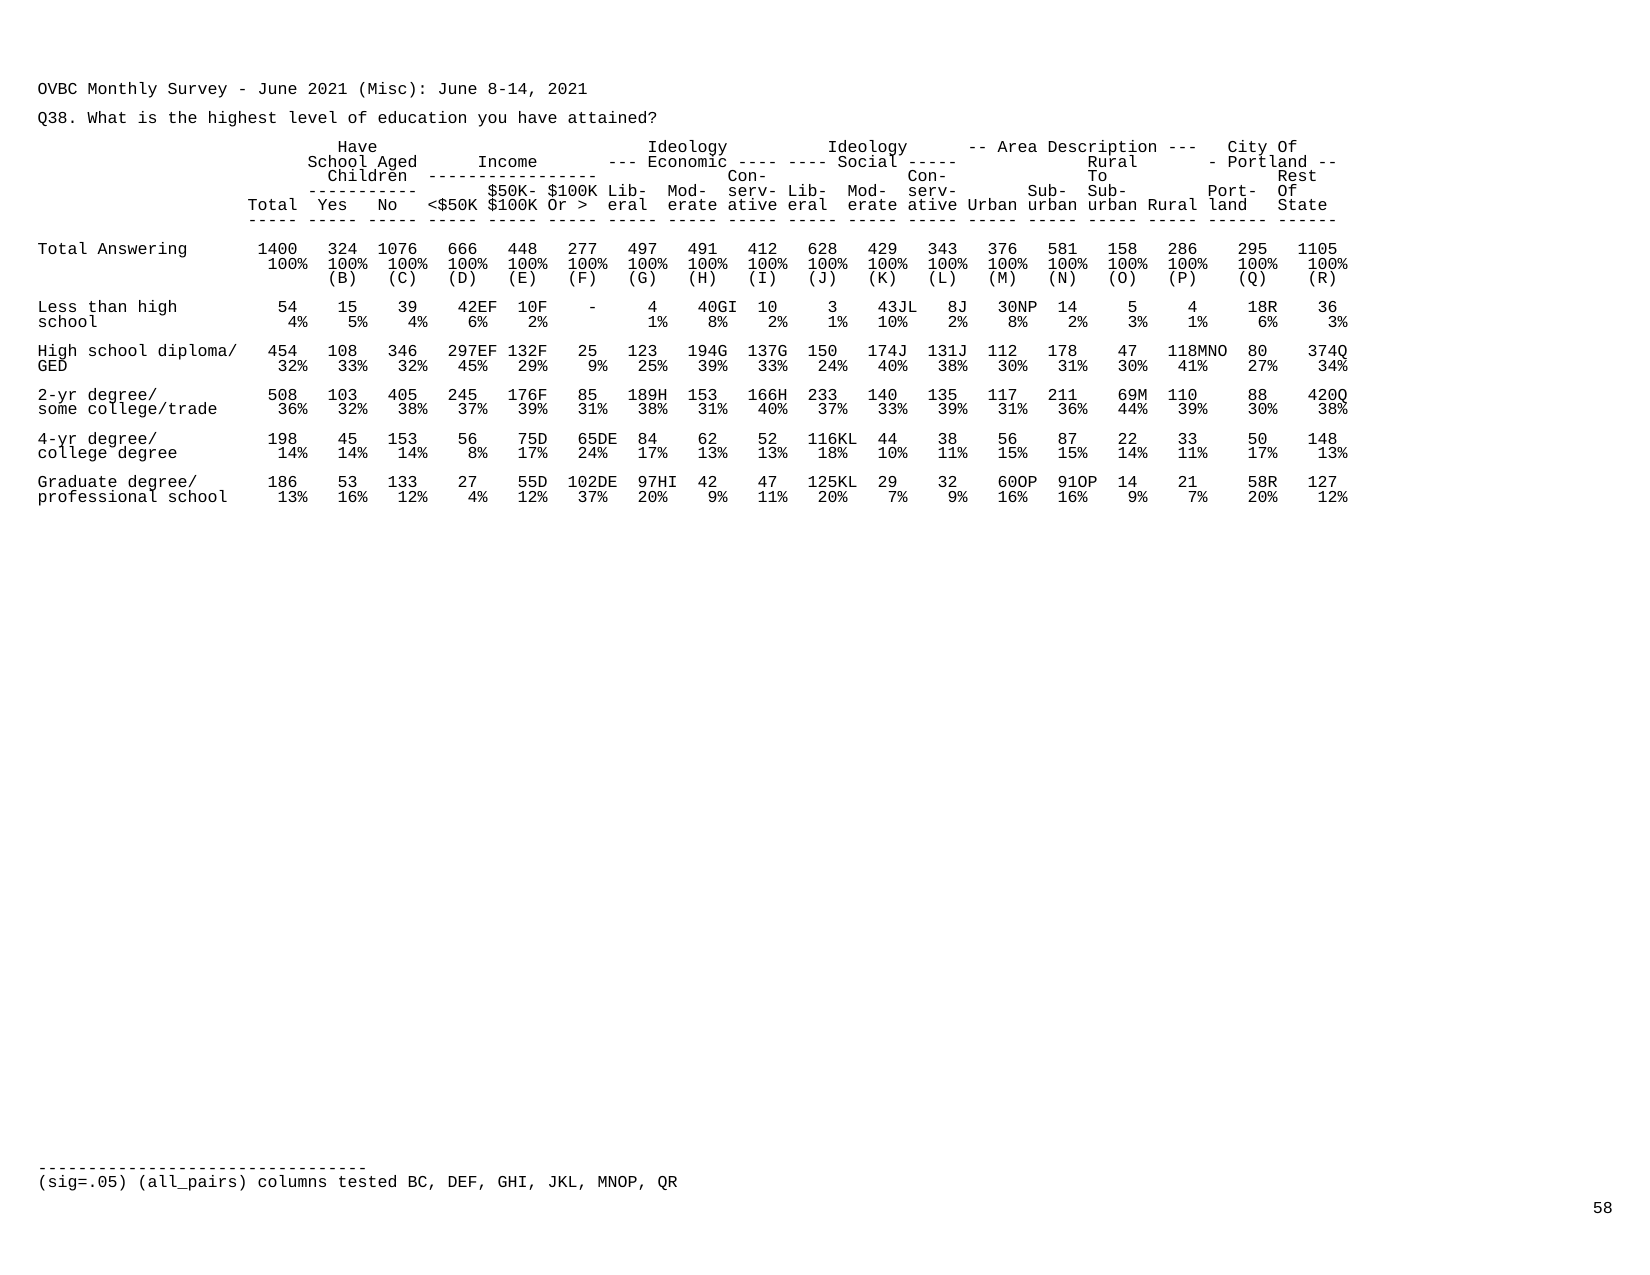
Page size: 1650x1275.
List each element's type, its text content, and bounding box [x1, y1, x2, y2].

text 2-yr degree/ 508 103 405 245 176F 85 189H 153 166H 233 140 135 117 211 69M 110 88 420Q [37, 389, 1343, 403]
text OVBC Monthly Survey - June 2021 (Misc): June 8-14, 2021 [412, 82, 1612, 97]
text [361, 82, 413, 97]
text Q38. What is the highest level of education you have attained? [43, 112, 1612, 126]
text Total Yes No <$50K $100K Or > eral erate ative eral erate ative Urban urban urban Rural land State [37, 199, 1612, 214]
text Total Answering 1400 324 1076 666 448 277 497 491 412 628 429 343 376 581 158 286 295 1105 [37, 243, 1612, 257]
text Children ----------------- Con- Con- To Rest [37, 170, 1612, 184]
text School Aged Income --- Economic ---- ---- Social ----- Rural - Portland -- [37, 155, 1612, 170]
text some college/trade 36% 32% 38% 37% 39% 31% 38% 31% 40% 37% 33% 39% 31% 36% 44% 39% 30% 38% [37, 403, 1612, 418]
text Have Ideology Ideology -- Area Description --- City Of [37, 141, 1612, 155]
text (sig=.05) (all_pairs) columns tested BC, DEF, GHI, JKL, MNOP, QR [37, 1176, 1612, 1191]
text Less than high 54 15 39 42EF 10F - 4 40GI 10 3 43JL 8J 30NP 14 5 4 18R 36 [37, 301, 1612, 316]
text GED 32% 33% 32% 45% 29% 9% 25% 39% 33% 24% 40% 38% 30% 31% 30% 41% 27% 34% [37, 359, 1612, 374]
text (B) (C) (D) (E) (F) (G) (H) (I) (J) (K) (L) (M) (N) (O) (P) (Q) (R) [37, 272, 1612, 287]
text ----------- $50K- $100K Lib- Mod- serv- Lib- Mod- serv- Sub- Sub- Port- Of [37, 184, 1612, 199]
text college degree 14% 14% 14% 8% 17% 24% 17% 13% 13% 18% 10% 11% 15% 15% 14% 11% 17% 13% [37, 447, 1612, 462]
text 4-yr degree/ 198 45 153 56 75D 65DE 84 62 52 116KL 44 38 56 87 22 33 50 148 [37, 432, 1612, 447]
text Graduate degree/ 186 53 133 27 55D 102DE 97HI 42 47 125KL 29 32 60OP 91OP 14 21 58R 127 [37, 476, 1612, 491]
text school 4% 5% 4% 6% 2% 1% 8% 2% 1% 10% 2% 8% 2% 3% 1% 6% 3% [37, 316, 1612, 330]
text OVBC Monthly Survey - June 2021 (Misc): June 8-14, 2021 [37, 82, 362, 97]
text High school diploma/ 454 108 346 297EF 132F 25 123 194G 137G 150 174J 131J 112 178 47 118MNO 80 374Q [37, 345, 1343, 359]
text ----- ----- ----- ----- ----- ----- ----- ----- ----- ----- ----- ----- ----- ----- ----- ----- ------ ------ [37, 214, 1612, 228]
text --------------------------------- [37, 1162, 1612, 1176]
text 100% 100% 100% 100% 100% 100% 100% 100% 100% 100% 100% 100% 100% 100% 100% 100% 100% 100% [37, 257, 1612, 272]
text professional school 13% 16% 12% 4% 12% 37% 20% 9% 11% 20% 7% 9% 16% 16% 9% 7% 20% 12% [37, 491, 1612, 505]
